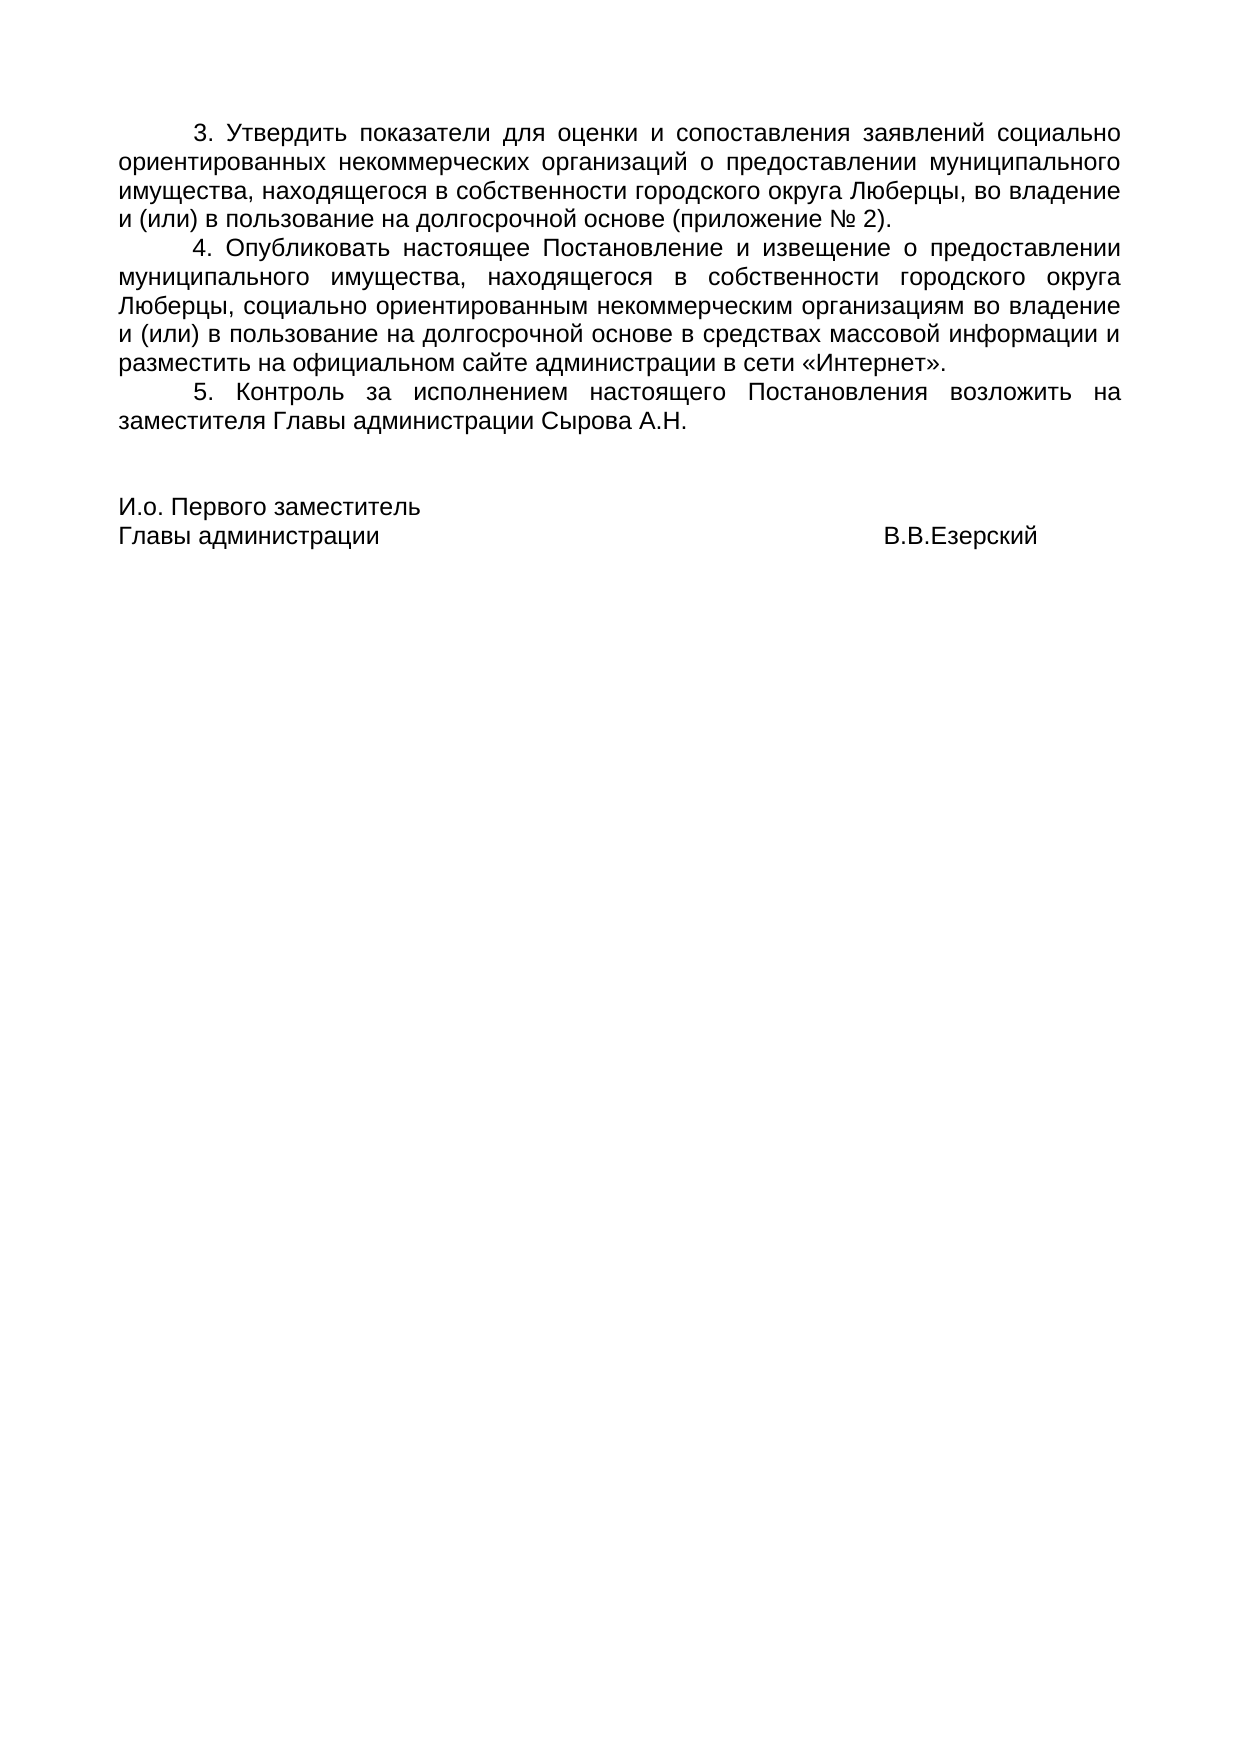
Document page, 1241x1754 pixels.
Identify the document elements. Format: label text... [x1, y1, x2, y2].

text И.о. Первого заместитель [118, 492, 1122, 521]
text 3. Утвердить показатели для оценки и сопоставления заявлений социально ориентированных некоммерческих организаций о предоставлении муниципального имущества, находящегося в собственности городского округа Люберцы, во владение и (или) в пользование на долгосрочной основе (приложение № 2). [118, 118, 1122, 233]
text 4. Опубликовать настоящее Постановление и извещение о предоставлении муниципального имущества, находящегося в собственности городского округа Люберцы, социально ориентированным некоммерческим организациям во владение и (или) в пользование на долгосрочной основе в средствах массовой информации и разместить на официальном сайте администрации в сети «Интернет». [118, 233, 1122, 377]
text Главы администрации В.В.Езерский [118, 521, 1122, 549]
text 5. Контроль за исполнением настоящего Постановления возложить на заместителя Главы администрации Сырова А.Н. [118, 377, 1122, 434]
